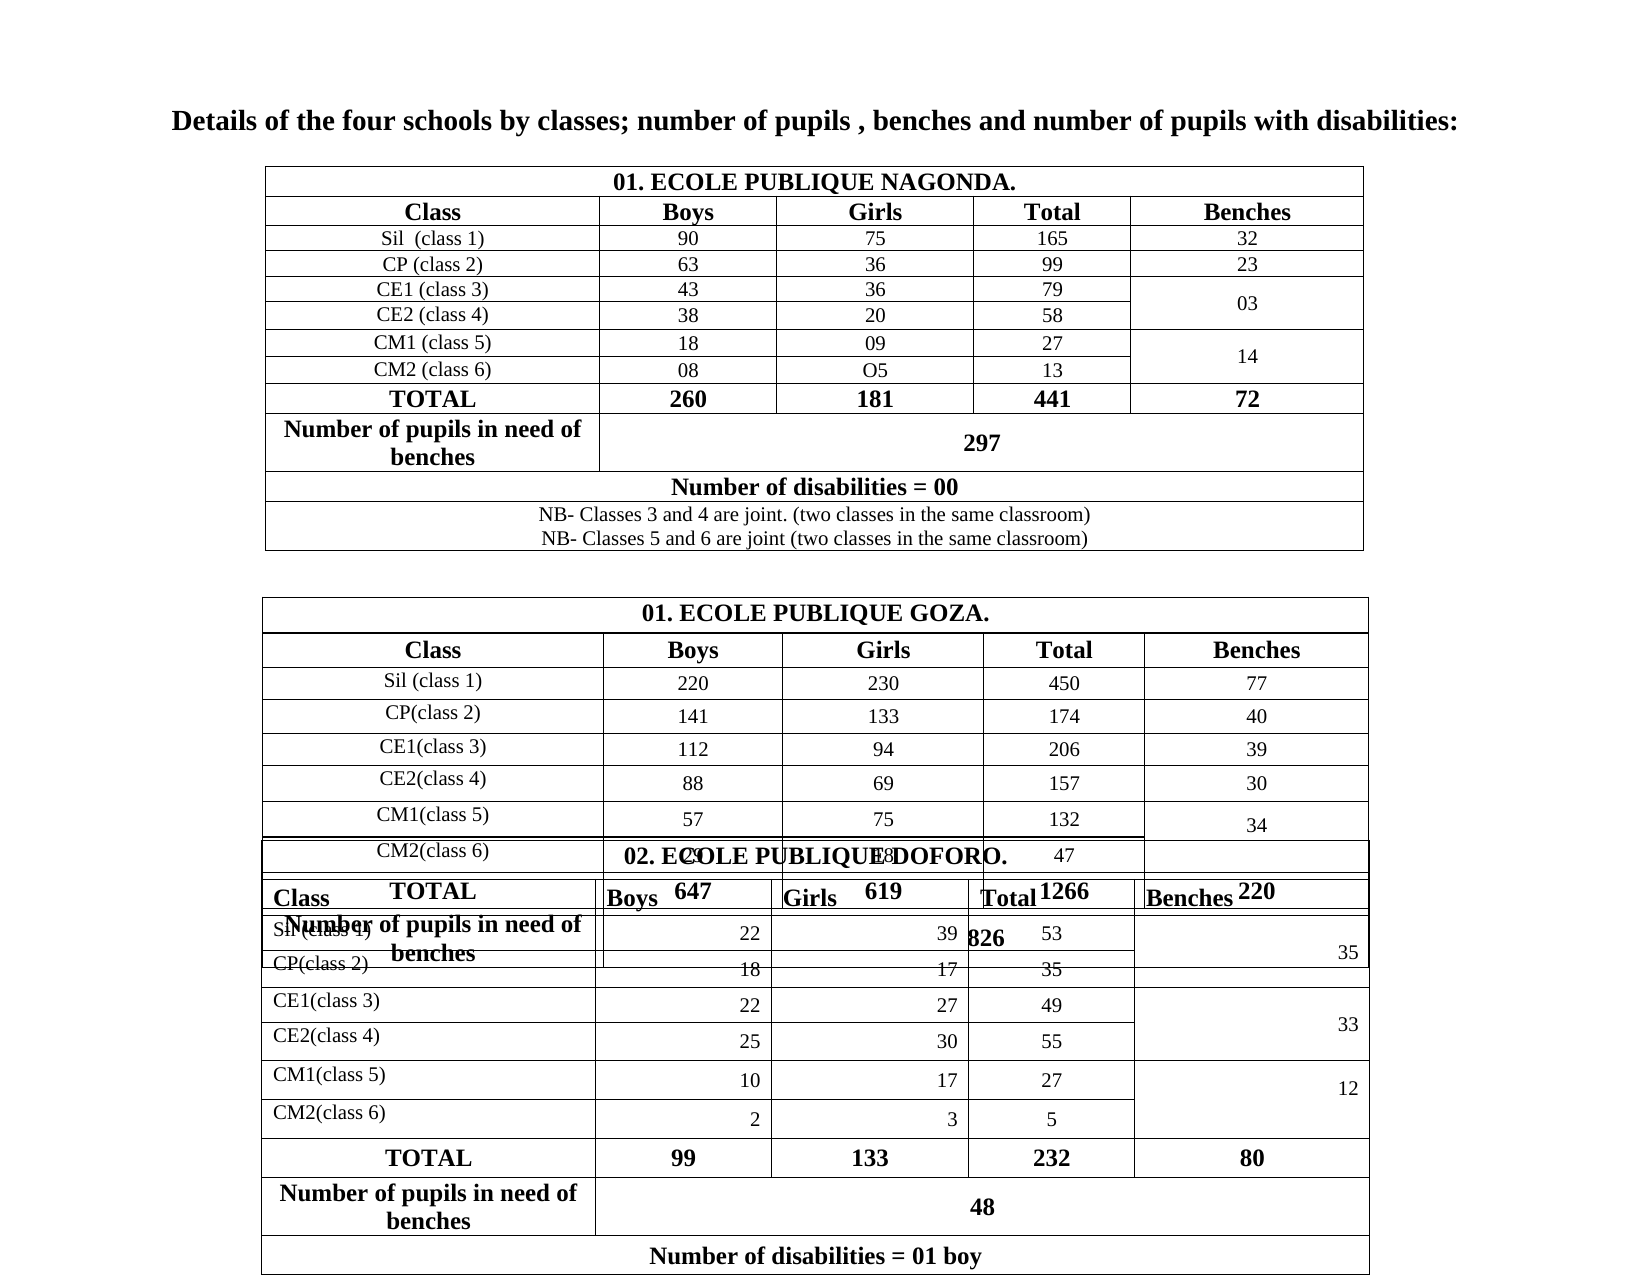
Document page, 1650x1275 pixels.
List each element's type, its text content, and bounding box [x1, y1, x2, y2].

table_cell 39 [1145, 734, 1368, 765]
table_cell 220 [604, 668, 782, 699]
table_cell 3 [772, 1100, 968, 1138]
table_cell 260 [600, 384, 776, 413]
table_cell 75 [783, 802, 983, 836]
table_cell 90 [600, 226, 776, 250]
table_cell CM1 (class 5) [266, 330, 599, 356]
table_cell 77 [1145, 668, 1368, 699]
table_cell 35 [1135, 916, 1369, 987]
table_cell Class [266, 197, 599, 225]
table_cell 75 [777, 226, 973, 250]
table_cell 13 [974, 357, 1130, 383]
table_header ECOLE PUBLIQUE GOZA. [263, 598, 1368, 632]
table_cell 450 [984, 668, 1144, 699]
table_cell 2 [596, 1100, 771, 1138]
table_cell 30 [1145, 766, 1368, 801]
table_cell 48 [596, 1178, 1369, 1235]
table_cell 27 [974, 330, 1130, 356]
table_cell 27 [772, 988, 968, 1022]
table_cell 12 [1135, 1061, 1369, 1138]
table_cell CP(class 2) [263, 700, 603, 733]
table_cell 141 [604, 700, 782, 733]
table_cell Total [969, 880, 1134, 915]
table_cell 49 [969, 988, 1134, 1022]
table_cell 132 [984, 802, 1144, 836]
table_cell Girls [777, 197, 973, 225]
table_cell Benches [1135, 880, 1369, 915]
table_cell 27 [969, 1061, 1134, 1099]
table_cell Sil (class 1) [266, 226, 599, 250]
table_cell Benches [1145, 634, 1368, 667]
table_cell CM1(class 5) [263, 802, 603, 836]
table_cell Benches [1131, 197, 1363, 225]
table_cell CP (class 2) [266, 251, 599, 276]
table_cell 297 [600, 414, 1363, 471]
table_cell 181 [777, 384, 973, 413]
table_cell CE2(class 4) [262, 1023, 595, 1060]
table_cell 36 [777, 251, 973, 276]
table_cell 55 [969, 1023, 1134, 1060]
table_cell 53 [969, 916, 1134, 950]
table_cell 33 [1135, 988, 1369, 1060]
table_cell 17 [772, 951, 968, 987]
table_cell CE1 (class 3) [266, 277, 599, 301]
table_cell CE1(class 3) [263, 734, 603, 765]
table_cell 165 [974, 226, 1130, 250]
table_header ECOLE PUBLIQUE DOFORO. [262, 841, 1369, 879]
table_cell 25 [596, 1023, 771, 1060]
table_cell 40 [1145, 700, 1368, 733]
table_cell 174 [984, 700, 1144, 733]
table_cell Total [974, 197, 1130, 225]
table_cell 18 [600, 330, 776, 356]
table_cell 23 [1131, 251, 1363, 276]
table_cell Number of disabilities = 00 [266, 472, 1363, 501]
text Details of the four schools by classes; number of pupils , benches and number of pupils with disabilities: [131, 103, 1500, 137]
table_cell Boys [600, 197, 776, 225]
table_cell 230 [783, 668, 983, 699]
table_cell 69 [783, 766, 983, 801]
table_cell TOTAL [262, 1139, 595, 1177]
table_cell 80 [1135, 1139, 1369, 1177]
table_cell 32 [1131, 226, 1363, 250]
table_cell 72 [1131, 384, 1363, 413]
table_cell 22 [596, 916, 771, 950]
table_cell 20 [777, 302, 973, 328]
table_cell 63 [600, 251, 776, 276]
table_cell 18 [596, 951, 771, 987]
table_cell 43 [600, 277, 776, 301]
table_cell CE2 (class 4) [266, 302, 599, 328]
table_cell O5 [777, 357, 973, 383]
table_cell 30 [772, 1023, 968, 1060]
table_cell Girls [783, 634, 983, 667]
table_cell Class [263, 634, 603, 667]
table_cell 99 [974, 251, 1130, 276]
table_cell 232 [969, 1139, 1134, 1177]
table_cell Class [262, 880, 595, 915]
table_cell 03 [1131, 277, 1363, 328]
table_cell 112 [604, 734, 782, 765]
table_cell 09 [777, 330, 973, 356]
table_cell 10 [596, 1061, 771, 1099]
table_cell Boys [604, 634, 782, 667]
table_cell 22 [596, 988, 771, 1022]
table_cell Total [984, 634, 1144, 667]
table_cell Boys [596, 880, 771, 915]
table_cell Number of pupils in need of benches [266, 414, 599, 471]
table_cell 34 [1145, 802, 1368, 840]
table_cell 79 [974, 277, 1130, 301]
table_cell 17 [772, 1061, 968, 1099]
table_cell 99 [596, 1139, 771, 1177]
table_cell 133 [772, 1139, 968, 1177]
table_cell 88 [604, 766, 782, 801]
table_cell 157 [984, 766, 1144, 801]
table_cell TOTAL [266, 384, 599, 413]
table_cell 58 [974, 302, 1130, 328]
table_cell CE2(class 4) [263, 766, 603, 801]
table_cell 14 [1131, 330, 1363, 383]
table_cell Girls [772, 880, 968, 915]
table_cell 5 [969, 1100, 1134, 1138]
table_cell 36 [777, 277, 973, 301]
table_cell 133 [783, 700, 983, 733]
table_cell Number of disabilities = 01 boy [262, 1236, 1369, 1274]
table_cell CM2 (class 6) [266, 357, 599, 383]
table_cell 206 [984, 734, 1144, 765]
table_cell 08 [600, 357, 776, 383]
table_cell 441 [974, 384, 1130, 413]
table_cell CE1(class 3) [262, 988, 595, 1022]
table_cell Number of pupils in need of benches [262, 1178, 595, 1235]
table_cell 94 [783, 734, 983, 765]
table_cell 38 [600, 302, 776, 328]
table_cell 57 [604, 802, 782, 836]
table_cell CP(class 2) [262, 951, 595, 987]
table_cell Sil (class 1) [262, 916, 595, 950]
table_cell CM2(class 6) [262, 1100, 595, 1138]
table_header ECOLE PUBLIQUE NAGONDA. [266, 167, 1363, 196]
table_cell Sil (class 1) [263, 668, 603, 699]
table_cell 35 [969, 951, 1134, 987]
table_cell NB- Classes 3 and 4 are joint. (two classes in the same classroom) NB- Classes 5 and 6 are joint (two classes in the same classroom) [266, 502, 1363, 550]
table_cell 39 [772, 916, 968, 950]
table_cell CM1(class 5) [262, 1061, 595, 1099]
